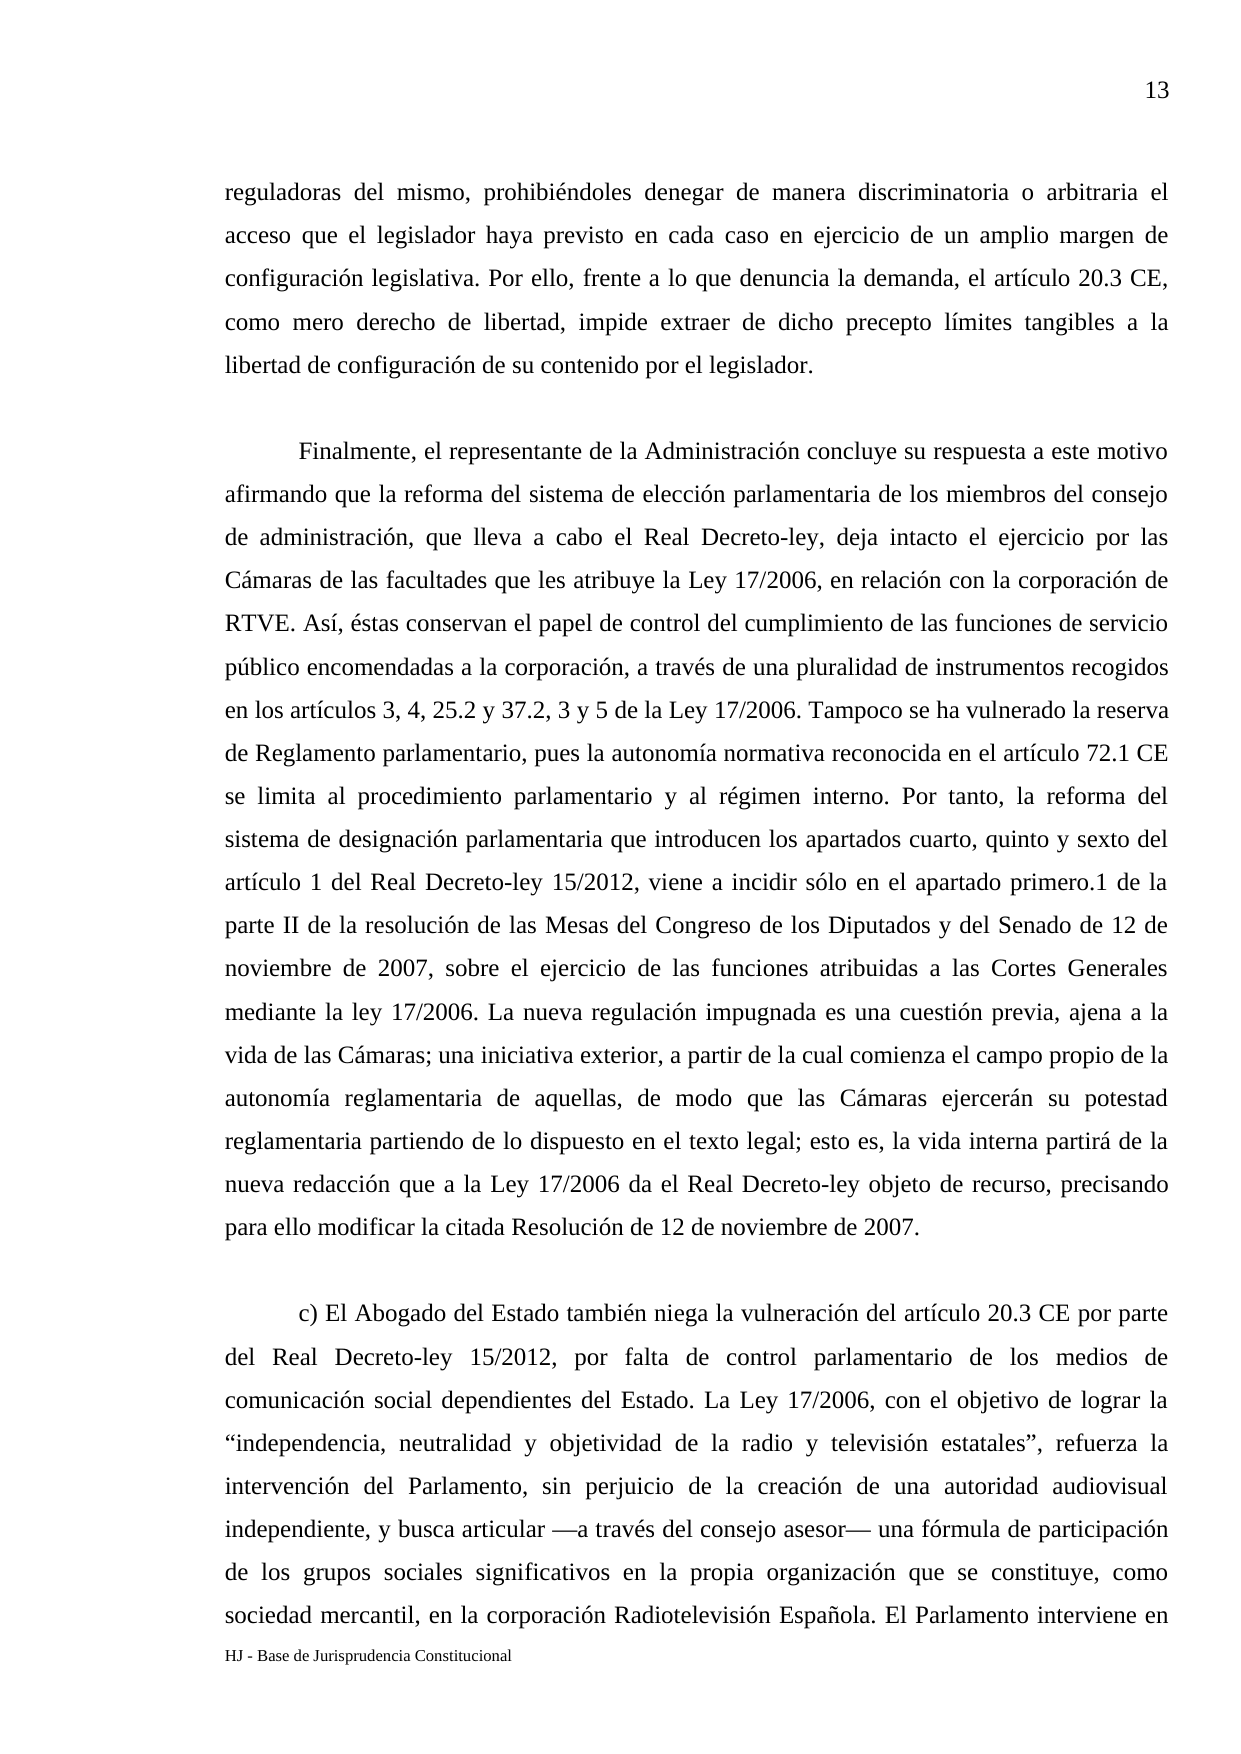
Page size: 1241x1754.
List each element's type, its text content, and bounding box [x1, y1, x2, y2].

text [224, 1298, 1169, 1629]
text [224, 177, 1169, 378]
text Finalmente, el representante de la Administración concluye su respuesta a este motivo afirmando que la reforma del sistema de elección parlamentaria de los miembros del consejo de administración, que lleva a cabo el Real Decreto-ley, deja intacto el ejercicio por las Cámaras de las facultades que les atribuye la Ley 17/2006, en relación con la corporación de RTVE. Así, éstas conservan el papel de control del cumplimiento de las funciones de servicio público encomendadas a la corporación, a través de una pluralidad de instrumentos recogidos en los artículos 3, 4, 25.2 y 37.2, 3 y 5 de la Ley 17/2006. Tampoco se ha vulnerado la reserva de Reglamento parlamentario, pues la autonomía normativa reconocida en el artículo 72.1 CE se limita al procedimiento parlamentario y al régimen interno. Por tanto, la reforma del sistema de designación parlamentaria que introducen los apartados cuarto, quinto y sexto del artículo 1 del Real Decreto-ley 15/2012, viene a incidir sólo en el apartado primero.1 de la parte II de la resolución de las Mesas del Congreso de los Diputados y del Senado de 12 de noviembre de 2007, sobre el ejercicio de las funciones atribuidas a las Cortes Generales mediante la ley 17/2006. La nueva regulación impugnada es una cuestión previa, ajena a la vida de las Cámaras; una iniciativa exterior, a partir de la cual comienza el campo propio de la autonomía reglamentaria de aquellas, de modo que las Cámaras ejercerán su potestad reglamentaria partiendo de lo dispuesto en el texto legal; esto es, la vida interna partirá de la nueva redacción que a la Ley 17/2006 da el Real Decreto-ley objeto de recurso, precisando para ello modificar la citada Resolución de 12 de noviembre de 2007. [224, 436, 1169, 1241]
